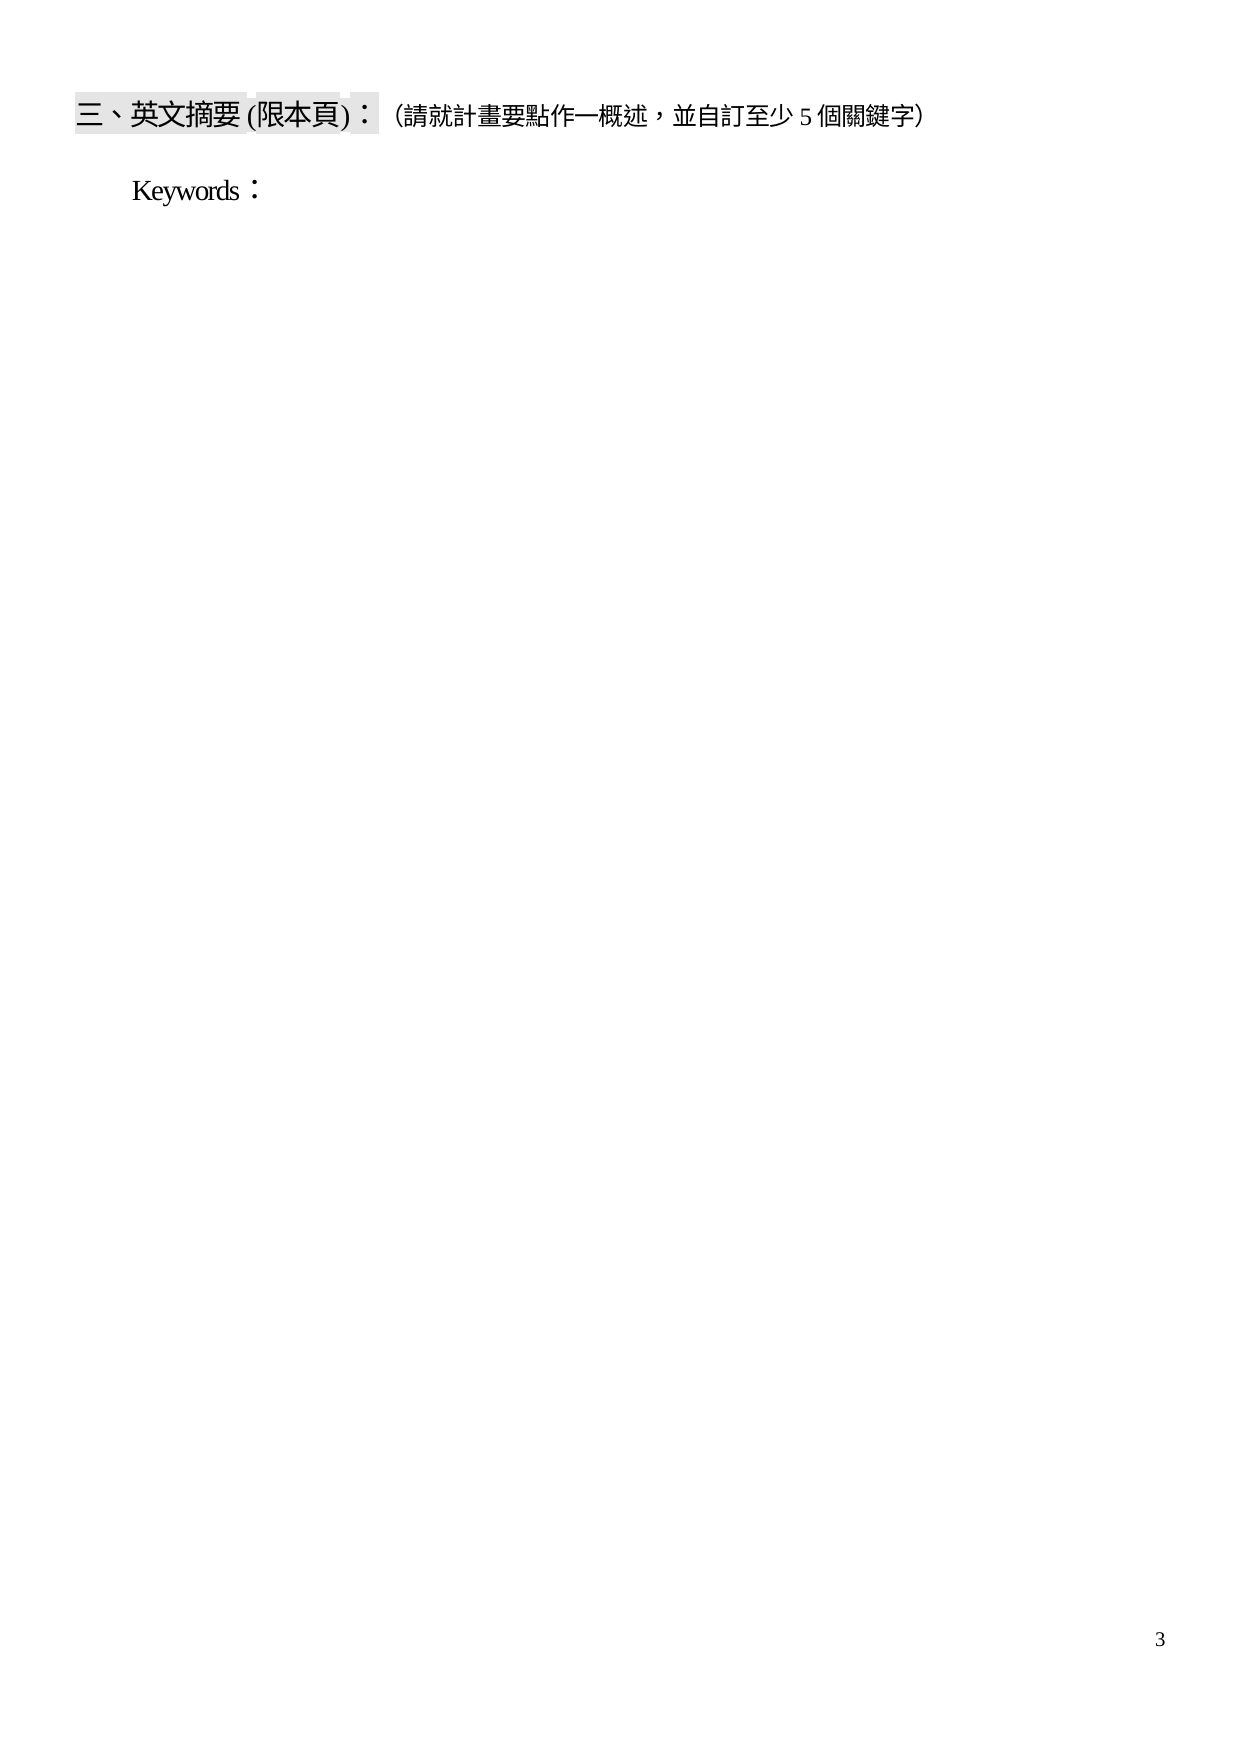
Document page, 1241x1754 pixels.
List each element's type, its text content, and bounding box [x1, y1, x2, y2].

text Keywords： [75, 150, 1165, 225]
text 三、英文摘要 (限本頁)：（請就計畫要點作一概述，並自訂至少5個關鍵字） [75, 75, 1165, 150]
